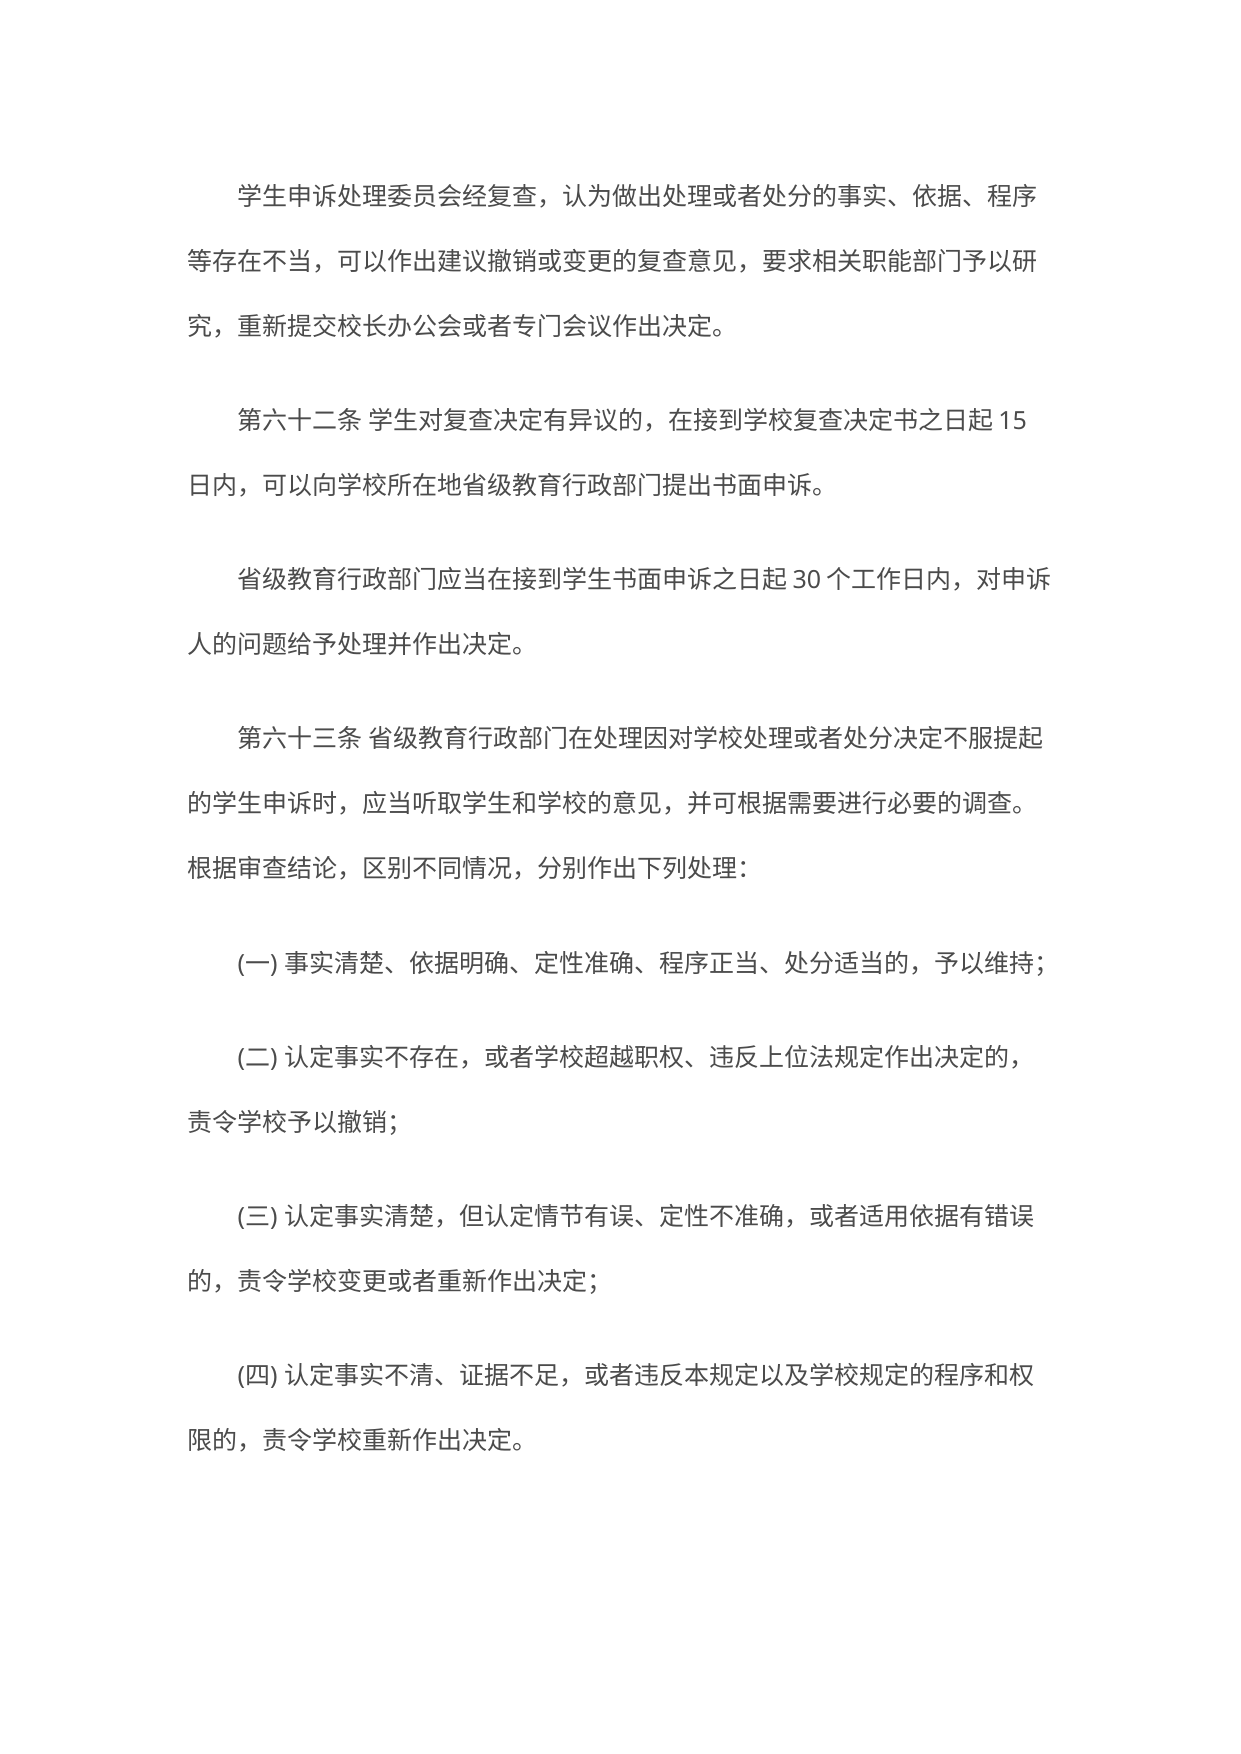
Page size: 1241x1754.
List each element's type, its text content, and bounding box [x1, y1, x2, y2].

text (二) 认定事实不存在，或者学校超越职权、违反上位法规定作出决定的，责令学校予以撤销； [187, 1023, 1053, 1153]
text 学生申诉处理委员会经复查，认为做出处理或者处分的事实、依据、程序等存在不当，可以作出建议撤销或变更的复查意见，要求相关职能部门予以研究，重新提交校长办公会或者专门会议作出决定。 [187, 162, 1053, 357]
text (一) 事实清楚、依据明确、定性准确、程序正当、处分适当的，予以维持； [187, 929, 1053, 994]
text 省级教育行政部门应当在接到学生书面申诉之日起30个工作日内，对申诉人的问题给予处理并作出决定。 [187, 545, 1053, 675]
text (三) 认定事实清楚，但认定情节有误、定性不准确，或者适用依据有错误的，责令学校变更或者重新作出决定； [187, 1182, 1053, 1312]
text (四) 认定事实不清、证据不足，或者违反本规定以及学校规定的程序和权限的，责令学校重新作出决定。 [187, 1341, 1053, 1471]
text 第六十二条 学生对复查决定有异议的，在接到学校复查决定书之日起15日内，可以向学校所在地省级教育行政部门提出书面申诉。 [187, 386, 1053, 516]
text 第六十三条 省级教育行政部门在处理因对学校处理或者处分决定不服提起的学生申诉时，应当听取学生和学校的意见，并可根据需要进行必要的调查。根据审查结论，区别不同情况，分别作出下列处理： [187, 704, 1053, 899]
